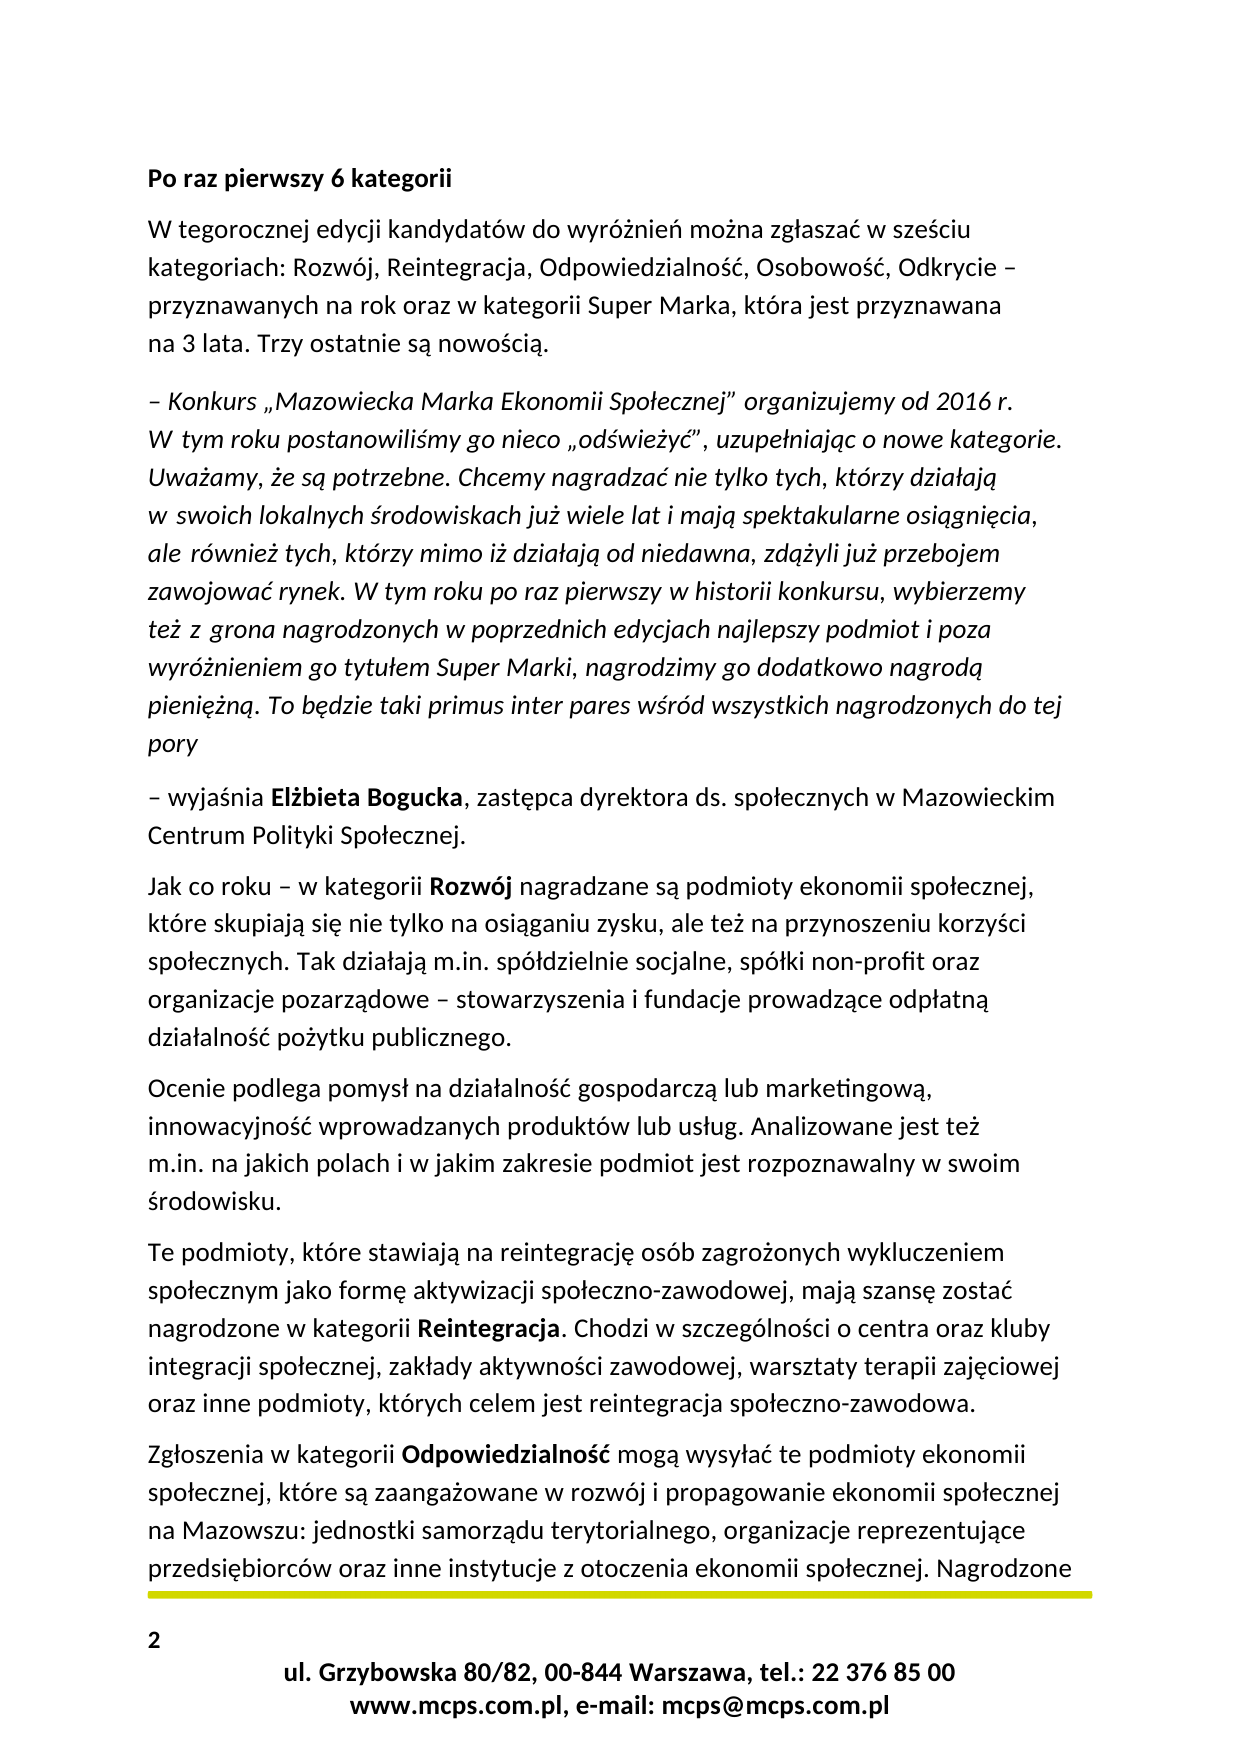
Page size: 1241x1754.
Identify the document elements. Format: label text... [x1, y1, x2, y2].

text Ocenie podlega pomysł na działalność gospodarczą lub marketingową, innowacyjność wprowadzanych produktów lub usług. Analizowane jest też m.in. na jakich polach i w jakim zakresie podmiot jest rozpoznawalny w swoim środowisku. [148, 1071, 1093, 1217]
picture [147, 1591, 1093, 1599]
subtitle Po raz pierwszy 6 kategorii [148, 162, 1093, 194]
text – Konkurs „Mazowiecka Marka Ekonomii Społecznej” organizujemy od 2016 r. W tym roku postanowiliśmy go nieco „odświeżyć”, uzupełniając o nowe kategorie. Uważamy, że są potrzebne. Chcemy nagradzać nie tylko tych, którzy działają w swoich lokalnych środowiskach już wiele lat i mają spektakularne osiągnięcia, ale również tych, którzy mimo iż działają od niedawna, zdążyli już przebojem zawojować rynek. W tym roku po raz pierwszy w historii konkursu, wybierzemy też z grona nagrodzonych w poprzednich edycjach najlepszy podmiot i poza wyróżnieniem go tytułem Super Marki, nagrodzimy go dodatkowo nagrodą pieniężną. To będzie taki primus inter pares wśród wszystkich nagrodzonych do tej pory [148, 384, 1093, 759]
text W tegorocznej edycji kandydatów do wyróżnień można zgłaszać w sześciu kategoriach: Rozwój, Reintegracja, Odpowiedzialność, Osobowość, Odkrycie – przyznawanych na rok oraz w kategorii Super Marka, która jest przyznawana na 3 lata. Trzy ostatnie są nowością. [148, 212, 1093, 359]
text Te podmioty, które stawiają na reintegrację osób zagrożonych wykluczeniem społecznym jako formę aktywizacji społeczno-zawodowej, mają szansę zostać nagrodzone w kategorii Reintegracja. Chodzi w szczególności o centra oraz kluby integracji społecznej, zakłady aktywności zawodowej, warsztaty terapii zajęciowej oraz inne podmioty, których celem jest reintegracja społeczno-zawodowa. [148, 1235, 1093, 1419]
text – wyjaśnia Elżbieta Bogucka, zastępca dyrektora ds. społecznych w Mazowieckim Centrum Polityki Społecznej. [148, 780, 1093, 851]
text Jak co roku – w kategorii Rozwój nagradzane są podmioty ekonomii społecznej, które skupiają się nie tylko na osiąganiu zysku, ale też na przynoszeniu korzyści społecznych. Tak działają m.in. spółdzielnie socjalne, spółki non-profit oraz organizacje pozarządowe – stowarzyszenia i fundacje prowadzące odpłatną działalność pożytku publicznego. [148, 869, 1093, 1053]
